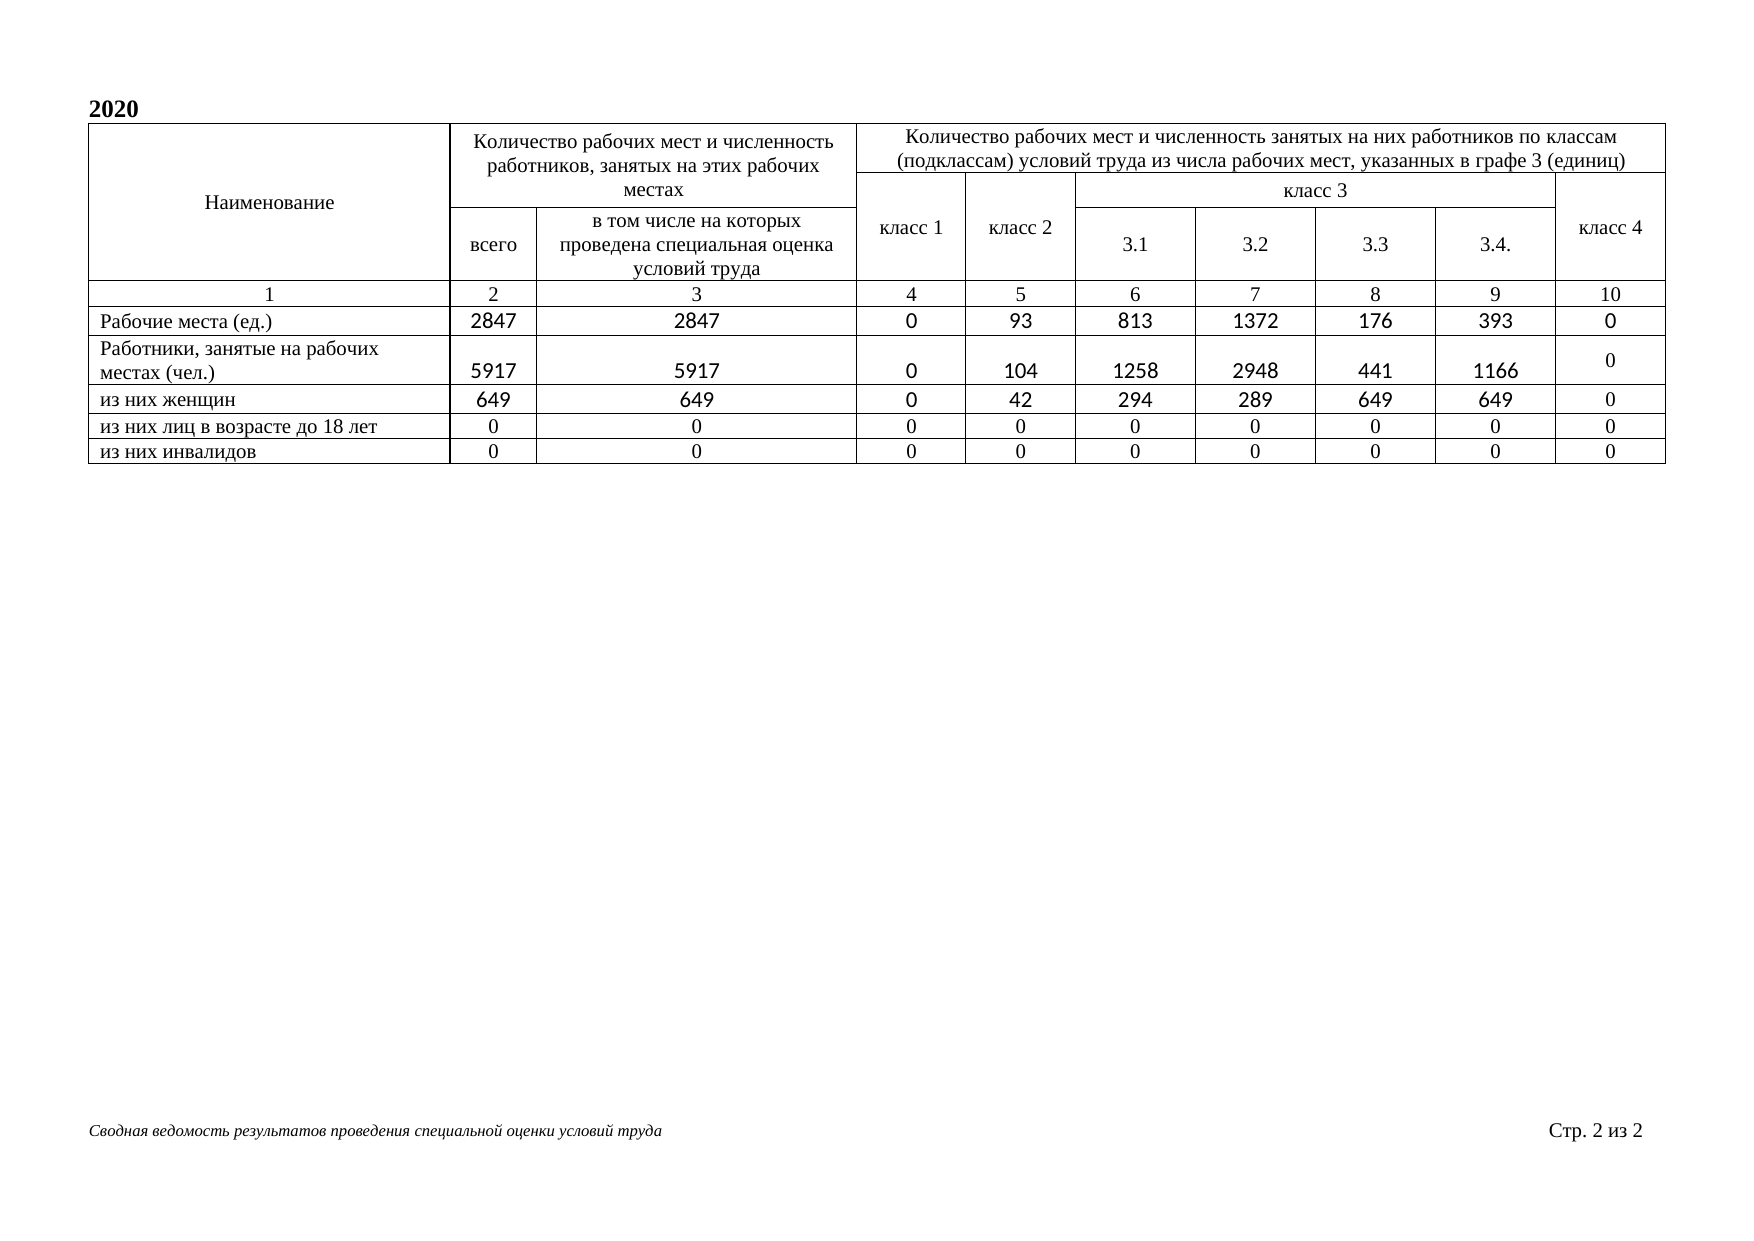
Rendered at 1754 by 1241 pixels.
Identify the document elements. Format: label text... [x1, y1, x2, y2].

table_cell 0 [966, 439, 1075, 463]
table_cell Работники, занятые на рабочих местах (чел.) [89, 336, 449, 384]
table_cell из них женщин [89, 385, 449, 413]
table_cell 176 [1316, 307, 1435, 334]
table_cell 2847 [451, 307, 536, 334]
table_cell 2948 [1196, 336, 1315, 384]
table_cell 2847 [537, 307, 856, 334]
table_cell 5 [966, 281, 1075, 306]
table_cell 813 [1076, 307, 1195, 334]
table_cell 0 [1556, 385, 1665, 413]
text 2020 [89, 94, 1665, 122]
table_cell в том числе на которых проведена специальная оценка условий труда [537, 208, 856, 280]
table_cell 0 [1316, 439, 1435, 463]
table_cell 10 [1556, 281, 1665, 306]
table_cell 3.3 [1316, 208, 1435, 280]
table_cell 0 [1556, 439, 1665, 463]
table_cell 0 [857, 307, 965, 334]
table_header Количество рабочих мест и численность работников, занятых на этих рабочих местах [451, 124, 856, 207]
table_cell 0 [1556, 336, 1665, 384]
table_cell 0 [1076, 414, 1195, 438]
table_cell класс 3 [1076, 173, 1555, 207]
table_cell 0 [451, 439, 536, 463]
table_cell класс 4 [1556, 173, 1665, 280]
table_cell 3.1 [1076, 208, 1195, 280]
table_cell из них лиц в возрасте до 18 лет [89, 414, 449, 438]
table_cell 4 [857, 281, 965, 306]
table_cell 104 [966, 336, 1075, 384]
table_cell 649 [1316, 385, 1435, 413]
table_cell 0 [451, 414, 536, 438]
table_cell 0 [857, 414, 965, 438]
table_cell 649 [1436, 385, 1555, 413]
table_cell 7 [1196, 281, 1315, 306]
table_cell 5917 [451, 336, 536, 384]
table_cell 649 [451, 385, 536, 413]
table_cell 649 [537, 385, 856, 413]
table_cell 0 [1316, 414, 1435, 438]
table_cell всего [451, 208, 536, 280]
table_cell 393 [1436, 307, 1555, 334]
table_cell 93 [966, 307, 1075, 334]
table_cell 0 [1436, 414, 1555, 438]
table_cell 0 [857, 336, 965, 384]
table_cell 8 [1316, 281, 1435, 306]
table_cell 3 [537, 281, 856, 306]
table_header Наименование [89, 124, 449, 280]
table_cell 0 [1196, 439, 1315, 463]
table_cell Рабочие места (ед.) [89, 307, 449, 334]
table_cell 441 [1316, 336, 1435, 384]
table_cell 1166 [1436, 336, 1555, 384]
table_cell 42 [966, 385, 1075, 413]
table_header Количество рабочих мест и численность занятых на них работников по классам (подклассам) условий труда из числа рабочих мест, указанных в графе 3 (единиц) [857, 124, 1665, 172]
table_cell 0 [966, 414, 1075, 438]
table_cell 5917 [537, 336, 856, 384]
table_cell 0 [1436, 439, 1555, 463]
table_cell 0 [1196, 414, 1315, 438]
table_cell 289 [1196, 385, 1315, 413]
table_cell 0 [1556, 414, 1665, 438]
table_cell класс 1 [857, 173, 965, 280]
table_cell 1372 [1196, 307, 1315, 334]
table_cell 0 [537, 439, 856, 463]
table_cell 0 [1076, 439, 1195, 463]
table_cell из них инвалидов [89, 439, 449, 463]
table_cell 0 [537, 414, 856, 438]
table_cell 6 [1076, 281, 1195, 306]
table_cell 0 [857, 439, 965, 463]
table_cell 3.2 [1196, 208, 1315, 280]
table_cell 3.4. [1436, 208, 1555, 280]
table_cell 294 [1076, 385, 1195, 413]
table_cell 1 [89, 281, 449, 306]
table_cell 9 [1436, 281, 1555, 306]
table_cell класс 2 [966, 173, 1075, 280]
table_cell 0 [857, 385, 965, 413]
table_cell 1258 [1076, 336, 1195, 384]
table_cell 2 [451, 281, 536, 306]
table_cell 0 [1556, 307, 1665, 334]
